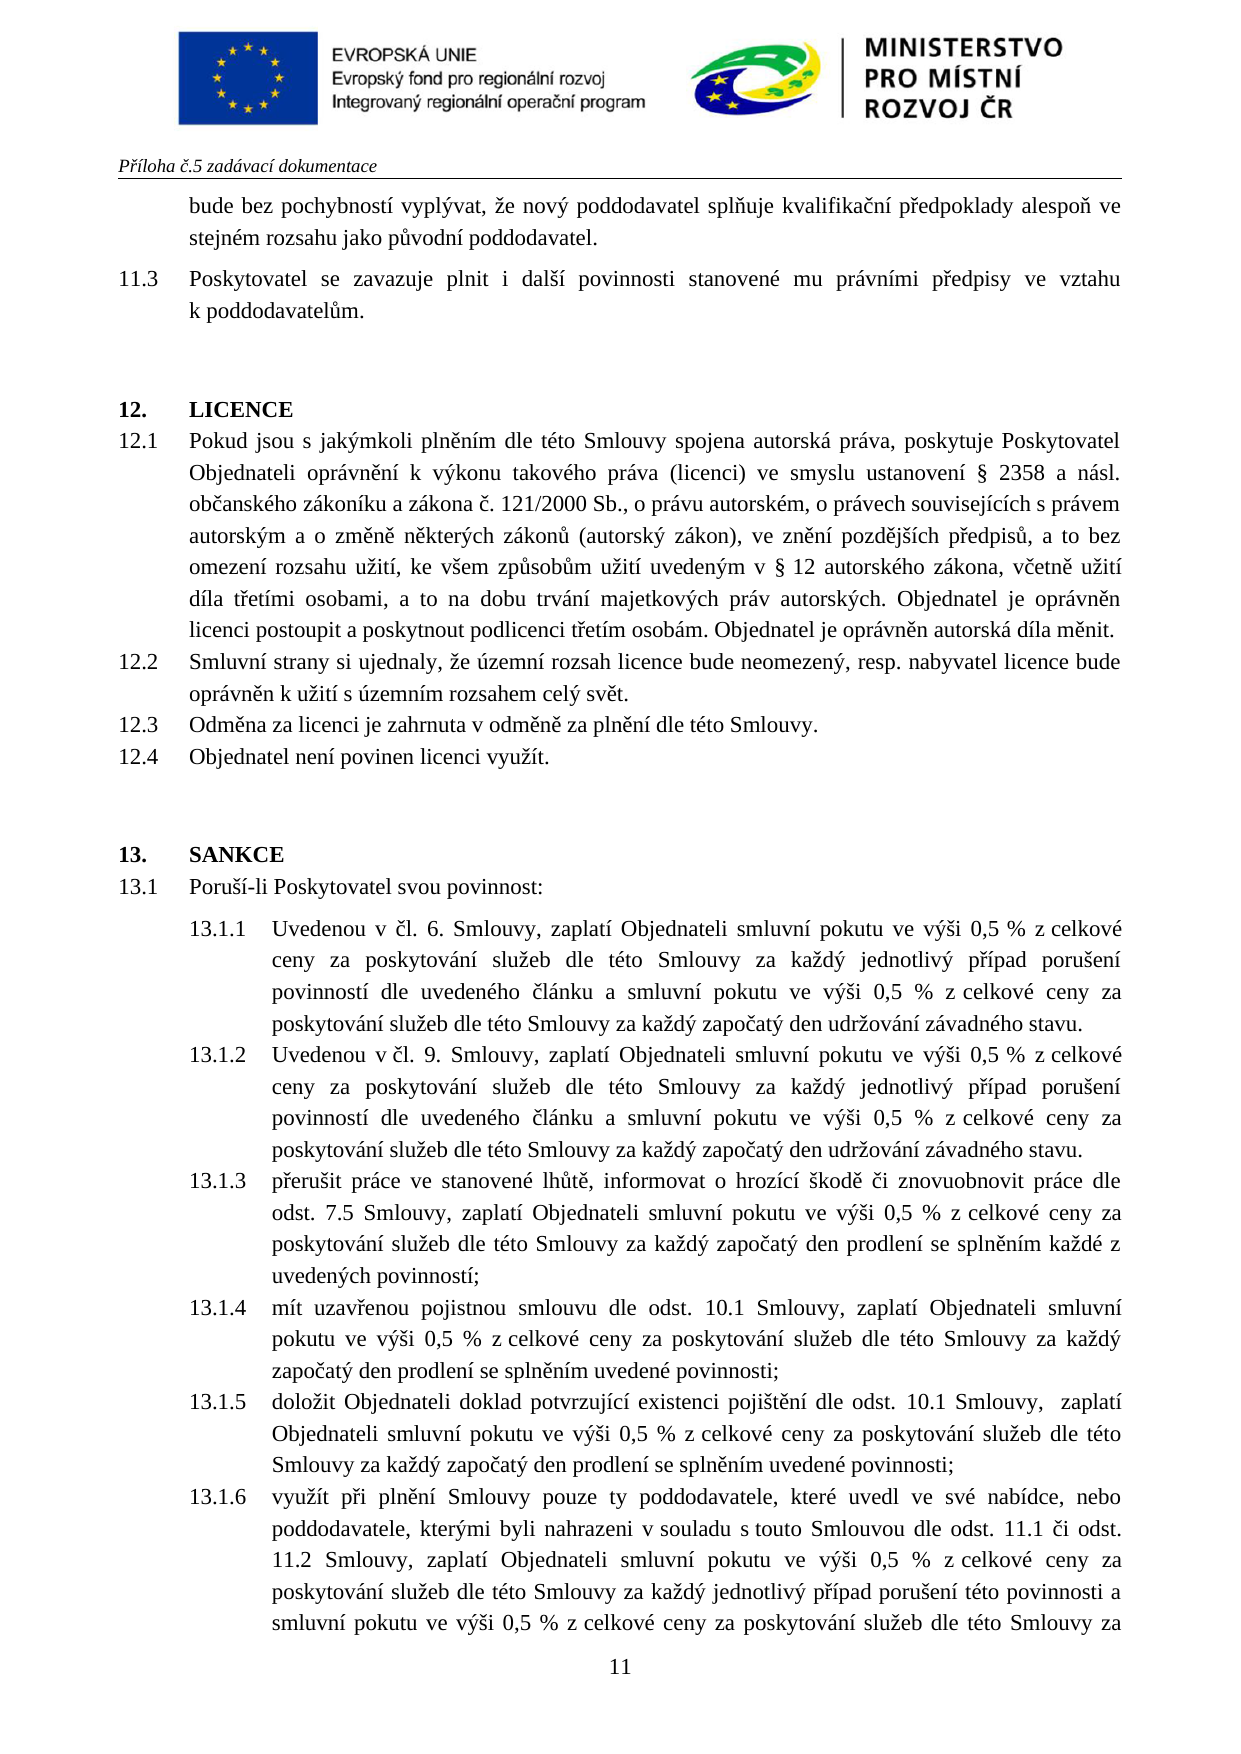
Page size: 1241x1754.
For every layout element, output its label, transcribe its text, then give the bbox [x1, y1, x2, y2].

text Objednatel není povinen licenci využít. [118, 743, 1122, 769]
text LICENCE [118, 396, 1122, 422]
list mít uzavřenou pojistnou smlouvu dle odst. 10.1 Smlouvy, zaplatí Objednateli smluvní pokutu ve výši 0,5 % z celkové ceny za poskytování služeb dle této Smlouvy za každý započatý den prodlení se splněním uvedené povinnosti; [189, 1294, 1122, 1383]
list přerušit práce ve stanovené lhůtě, informovat o hrozící škodě či znovuobnovit práce dle odst. 7.5 Smlouvy, zaplatí Objednateli smluvní pokutu ve výši 0,5 % z celkové ceny za poskytování služeb dle této Smlouvy za každý započatý den prodlení se splněním každé z uvedených povinností; [189, 1167, 1122, 1288]
text SANKCE [118, 841, 1122, 868]
text Poruší-li Poskytovatel svou povinnost: [118, 873, 1122, 899]
picture [147, 0, 1093, 155]
text Odměna za licenci je zahrnuta v odměně za plnění dle této Smlouvy. [118, 711, 1122, 738]
list doložit Objednateli doklad potvrzující existenci pojištění dle odst. 10.1 Smlouvy, zaplatí Objednateli smluvní pokutu ve výši 0,5 % z celkové ceny za poskytování služeb dle této Smlouvy za každý započatý den prodlení se splněním uvedené povinnosti; [189, 1388, 1122, 1478]
text Smluvní strany si ujednaly, že územní rozsah licence bude neomezený, resp. nabyvatel licence bude oprávněn k užití s územním rozsahem celý svět. [118, 648, 1122, 706]
list Uvedenou v čl. 9. Smlouvy, zaplatí Objednateli smluvní pokutu ve výši 0,5 % z celkové ceny za poskytování služeb dle této Smlouvy za každý jednotlivý případ porušení povinností dle uvedeného článku a smluvní pokutu ve výši 0,5 % z celkové ceny za poskytování služeb dle této Smlouvy za každý započatý den udržování závadného stavu. [189, 1041, 1122, 1162]
text Poskytovatel se zavazuje plnit i další povinnosti stanovené mu právními předpisy ve vztahu k poddodavatelům. [118, 266, 1122, 323]
list Uvedenou v čl. 6. Smlouvy, zaplatí Objednateli smluvní pokutu ve výši 0,5 % z celkové ceny za poskytování služeb dle této Smlouvy za každý jednotlivý případ porušení povinností dle uvedeného článku a smluvní pokutu ve výši 0,5 % z celkové ceny za poskytování služeb dle této Smlouvy za každý započatý den udržování závadného stavu. [189, 915, 1122, 1036]
text Pokud jsou s jakýmkoli plněním dle této Smlouvy spojena autorská práva, poskytuje Poskytovatel Objednateli oprávnění k výkonu takového práva (licenci) ve smyslu ustanovení § 2358 a násl. občanského zákoníku a zákona č. 121/2000 Sb., o právu autorském, o právech souvisejících s právem autorským a o změně některých zákonů (autorský zákon), ve znění pozdějších předpisů, a to bez omezení rozsahu užití, ke všem způsobům užití uvedeným v § 12 autorského zákona, včetně užití díla třetími osobami, a to na dobu trvání majetkových práv autorských. Objednatel je oprávněn licenci postoupit a poskytnout podlicenci třetím osobám. Objednatel je oprávněn autorská díla měnit. [118, 427, 1122, 643]
